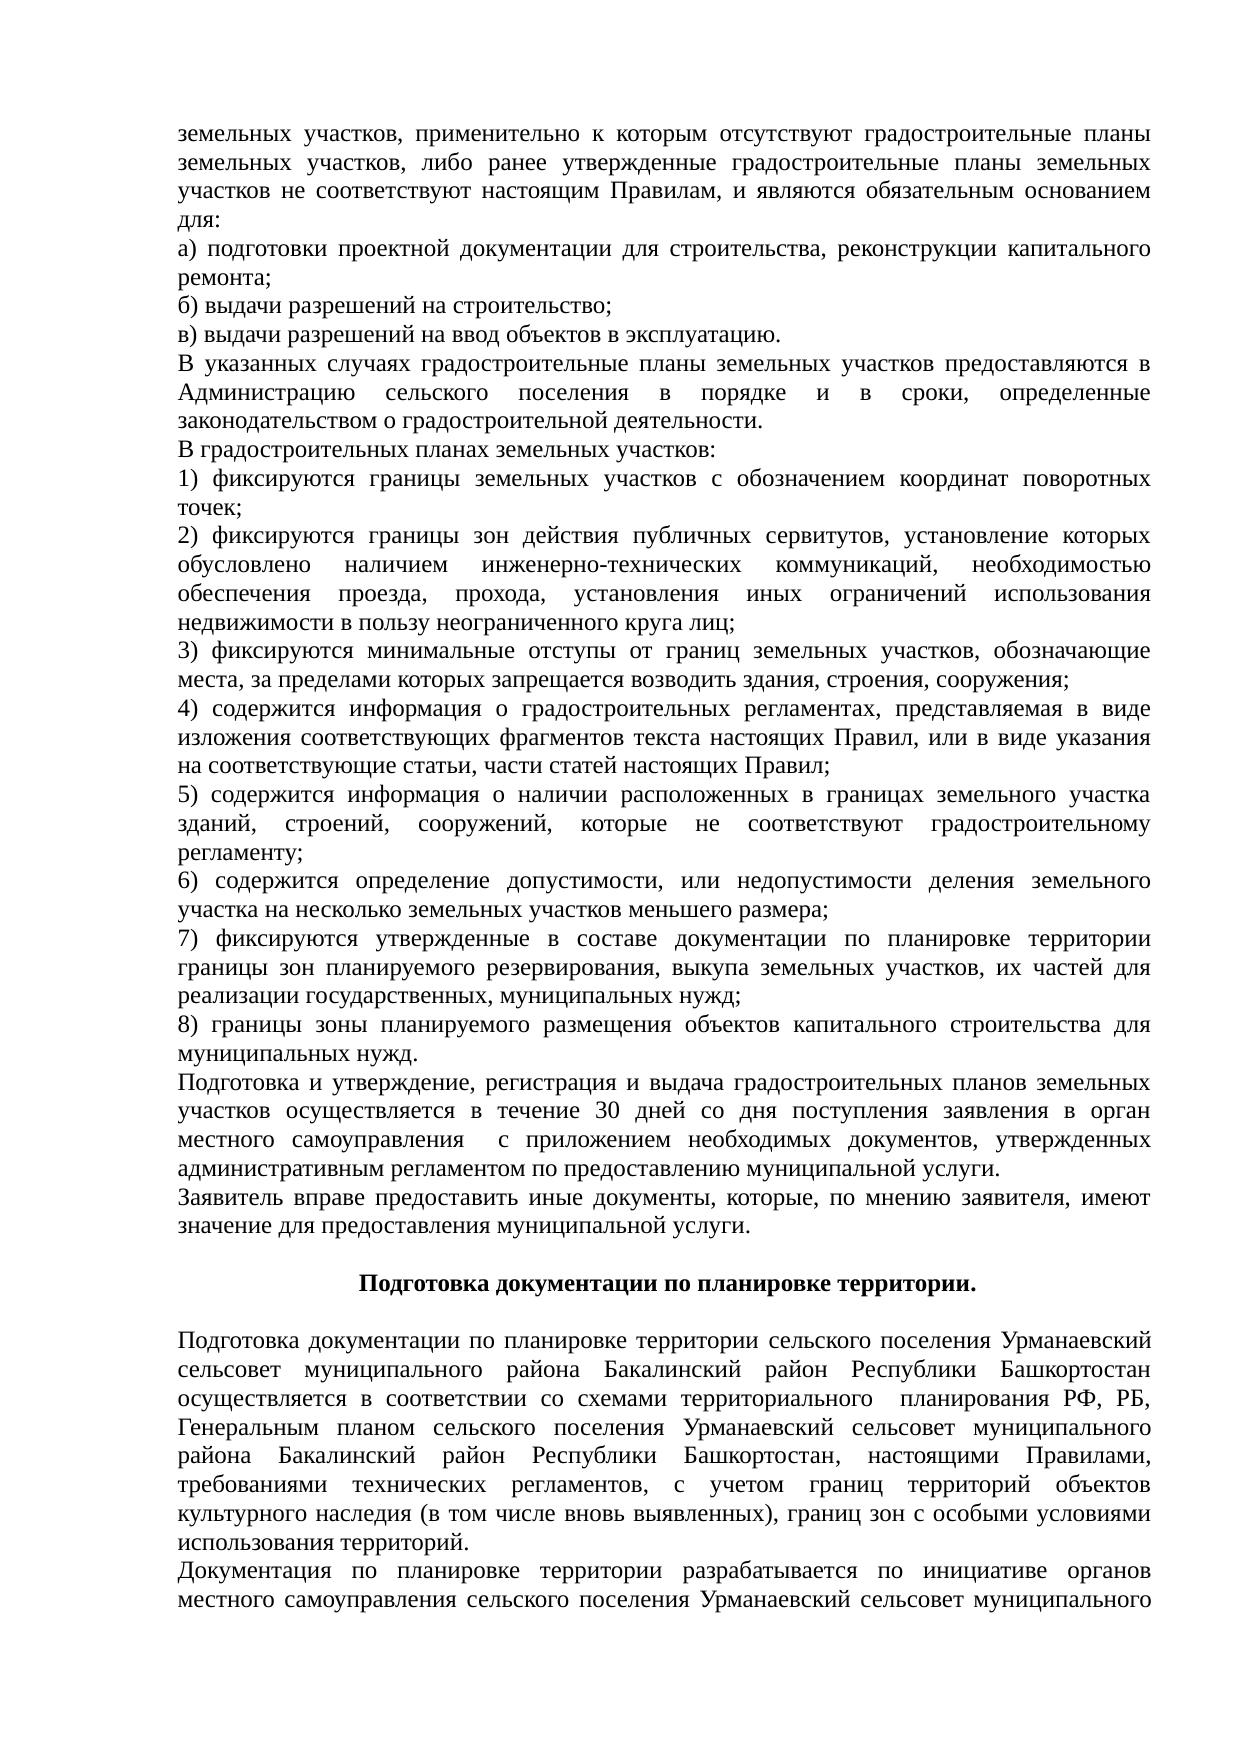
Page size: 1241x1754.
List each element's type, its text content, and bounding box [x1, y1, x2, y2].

text 7) фиксируются утвержденные в составе документации по планировке территории границы зон планируемого резервирования, выкупа земельных участков, их частей для реализации государственных, муниципальных нужд; [177, 923, 1152, 1009]
text Заявитель вправе предоставить иные документы, которые, по мнению заявителя, имеют значение для предоставления муниципальной услуги. [177, 1182, 1152, 1239]
text а) подготовки проектной документации для строительства, реконструкции капитального ремонта; [177, 233, 1152, 291]
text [177, 118, 1152, 233]
text в) выдачи разрешений на ввод объектов в эксплуатацию. [177, 319, 1152, 348]
text 8) границы зоны планируемого размещения объектов капитального строительства для муниципальных нужд. [177, 1009, 1152, 1067]
text 2) фиксируются границы зон действия публичных сервитутов, установление которых обусловлено наличием инженерно-технических коммуникаций, необходимостью обеспечения проезда, прохода, установления иных ограничений использования недвижимости в пользу неограниченного круга лиц; [177, 521, 1152, 636]
text 1) фиксируются границы земельных участков с обозначением координат поворотных точек; [177, 463, 1152, 521]
text 4) содержится информация о градостроительных регламентах, представляемая в виде изложения соответствующих фрагментов текста настоящих Правил, или в виде указания на соответствующие статьи, части статей настоящих Правил; [177, 693, 1152, 779]
text 3) фиксируются минимальные отступы от границ земельных участков, обозначающие места, за пределами которых запрещается возводить здания, строения, сооружения; [177, 636, 1152, 693]
text б) выдачи разрешений на строительство; [177, 291, 1152, 319]
text Подготовка документации по планировке территории сельского поселения Урманаевский сельсовет муниципального района Бакалинский район Республики Башкортостан осуществляется в соответствии со схемами территориального планирования РФ, РБ, Генеральным планом сельского поселения Урманаевский сельсовет муниципального района Бакалинский район Республики Башкортостан, настоящими Правилами, требованиями технических регламентов, с учетом границ территорий объектов культурного наследия (в том числе вновь выявленных), границ зон с особыми условиями использования территорий. [177, 1326, 1152, 1556]
text 6) содержится определение допустимости, или недопустимости деления земельного участка на несколько земельных участков меньшего размера; [177, 866, 1152, 923]
text Подготовка и утверждение, регистрация и выдача градостроительных планов земельных участков осуществляется в течение 30 дней со дня поступления заявления в орган местного самоуправления с приложением необходимых документов, утвержденных административным регламентом по предоставлению муниципальной услуги. [177, 1067, 1152, 1182]
text 5) содержится информация о наличии расположенных в границах земельного участка зданий, строений, сооружений, которые не соответствуют градостроительному регламенту; [177, 779, 1152, 866]
text Подготовка документации по планировке территории. [177, 1268, 1152, 1297]
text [177, 1556, 1152, 1613]
text В указанных случаях градостроительные планы земельных участков предоставляются в Администрацию сельского поселения в порядке и в сроки, определенные законодательством о градостроительной деятельности. [177, 348, 1152, 434]
text В градостроительных планах земельных участков: [177, 434, 1152, 463]
